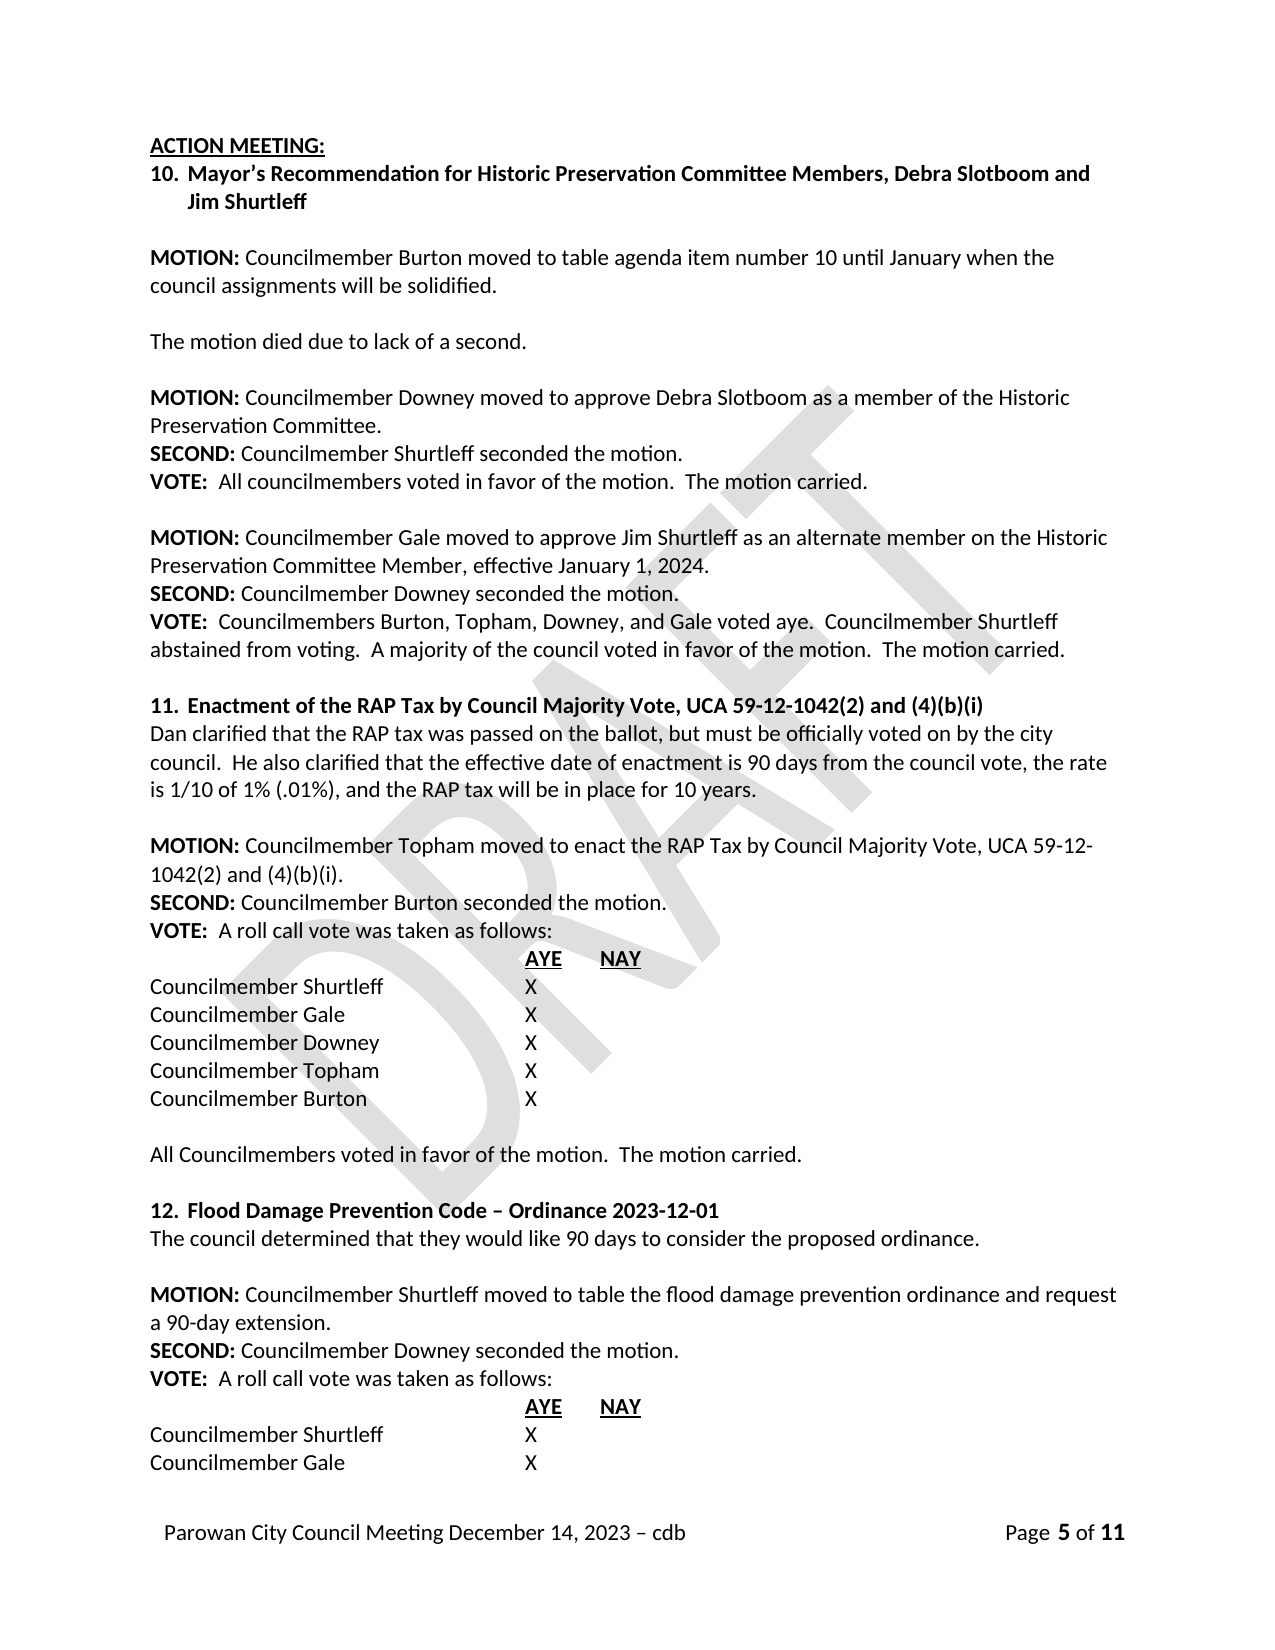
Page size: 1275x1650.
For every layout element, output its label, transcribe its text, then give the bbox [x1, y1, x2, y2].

text Councilmember Downey X [150, 1028, 1125, 1056]
text SECOND: Councilmember Shurtleff seconded the motion. [150, 439, 1125, 467]
text VOTE: A roll call vote was taken as follows: [150, 916, 1125, 944]
text Dan clarified that the RAP tax was passed on the ballot, but must be officially voted on by the city council. He also clarified that the effective date of enactment is 90 days from the council vote, the rate is 1/10 of 1% (.01%), and the RAP tax will be in place for 10 years. [150, 719, 1125, 804]
list Enactment of the RAP Tax by Council Majority Vote, UCA 59-12-1042(2) and (4)(b)(i) [150, 692, 1125, 719]
text All Councilmembers voted in favor of the motion. The motion carried. [150, 1140, 1125, 1168]
text MOTION: Councilmember Gale moved to approve Jim Shurtleff as an alternate member on the Historic Preservation Committee Member, effective January 1, 2024. [150, 523, 1125, 579]
text Councilmember Shurtleff X [150, 1420, 1125, 1448]
text Councilmember Topham X [150, 1056, 1125, 1084]
text SECOND: Councilmember Downey seconded the motion. [150, 579, 1125, 607]
text VOTE: A roll call vote was taken as follows: [150, 1364, 1125, 1392]
text AYE NAY [150, 944, 1125, 972]
text SECOND: Councilmember Burton seconded the motion. [150, 888, 1125, 916]
text MOTION: Councilmember Downey moved to approve Debra Slotboom as a member of the Historic Preservation Committee. [150, 383, 1125, 439]
text VOTE: All councilmembers voted in favor of the motion. The motion carried. [150, 467, 1125, 495]
list Mayor’s Recommendation for Historic Preservation Committee Members, Debra Slotboom and Jim Shurtleff [150, 159, 1125, 215]
text MOTION: Councilmember Burton moved to table agenda item number 10 until January when the council assignments will be solidified. [150, 243, 1125, 299]
list Flood Damage Prevention Code – Ordinance 2023-12-01 [150, 1196, 1125, 1224]
text MOTION: Councilmember Topham moved to enact the RAP Tax by Council Majority Vote, UCA 59-12-1042(2) and (4)(b)(i). [150, 832, 1125, 888]
text SECOND: Councilmember Downey seconded the motion. [150, 1336, 1125, 1364]
text VOTE: Councilmembers Burton, Topham, Downey, and Gale voted aye. Councilmember Shurtleff abstained from voting. A majority of the council voted in favor of the motion. The motion carried. [150, 607, 1125, 663]
text Councilmember Burton X [150, 1084, 1125, 1112]
text ACTION MEETING: [150, 131, 1125, 159]
text MOTION: Councilmember Shurtleff moved to table the flood damage prevention ordinance and request a 90-day extension. [150, 1280, 1125, 1336]
text Councilmember Shurtleff X [150, 972, 1125, 1000]
text The motion died due to lack of a second. [150, 327, 1125, 355]
text AYE NAY [150, 1392, 1125, 1420]
text The council determined that they would like 90 days to consider the proposed ordinance. [150, 1224, 1125, 1252]
text Councilmember Gale X [150, 1448, 1125, 1476]
text Councilmember Gale X [150, 1000, 1125, 1028]
